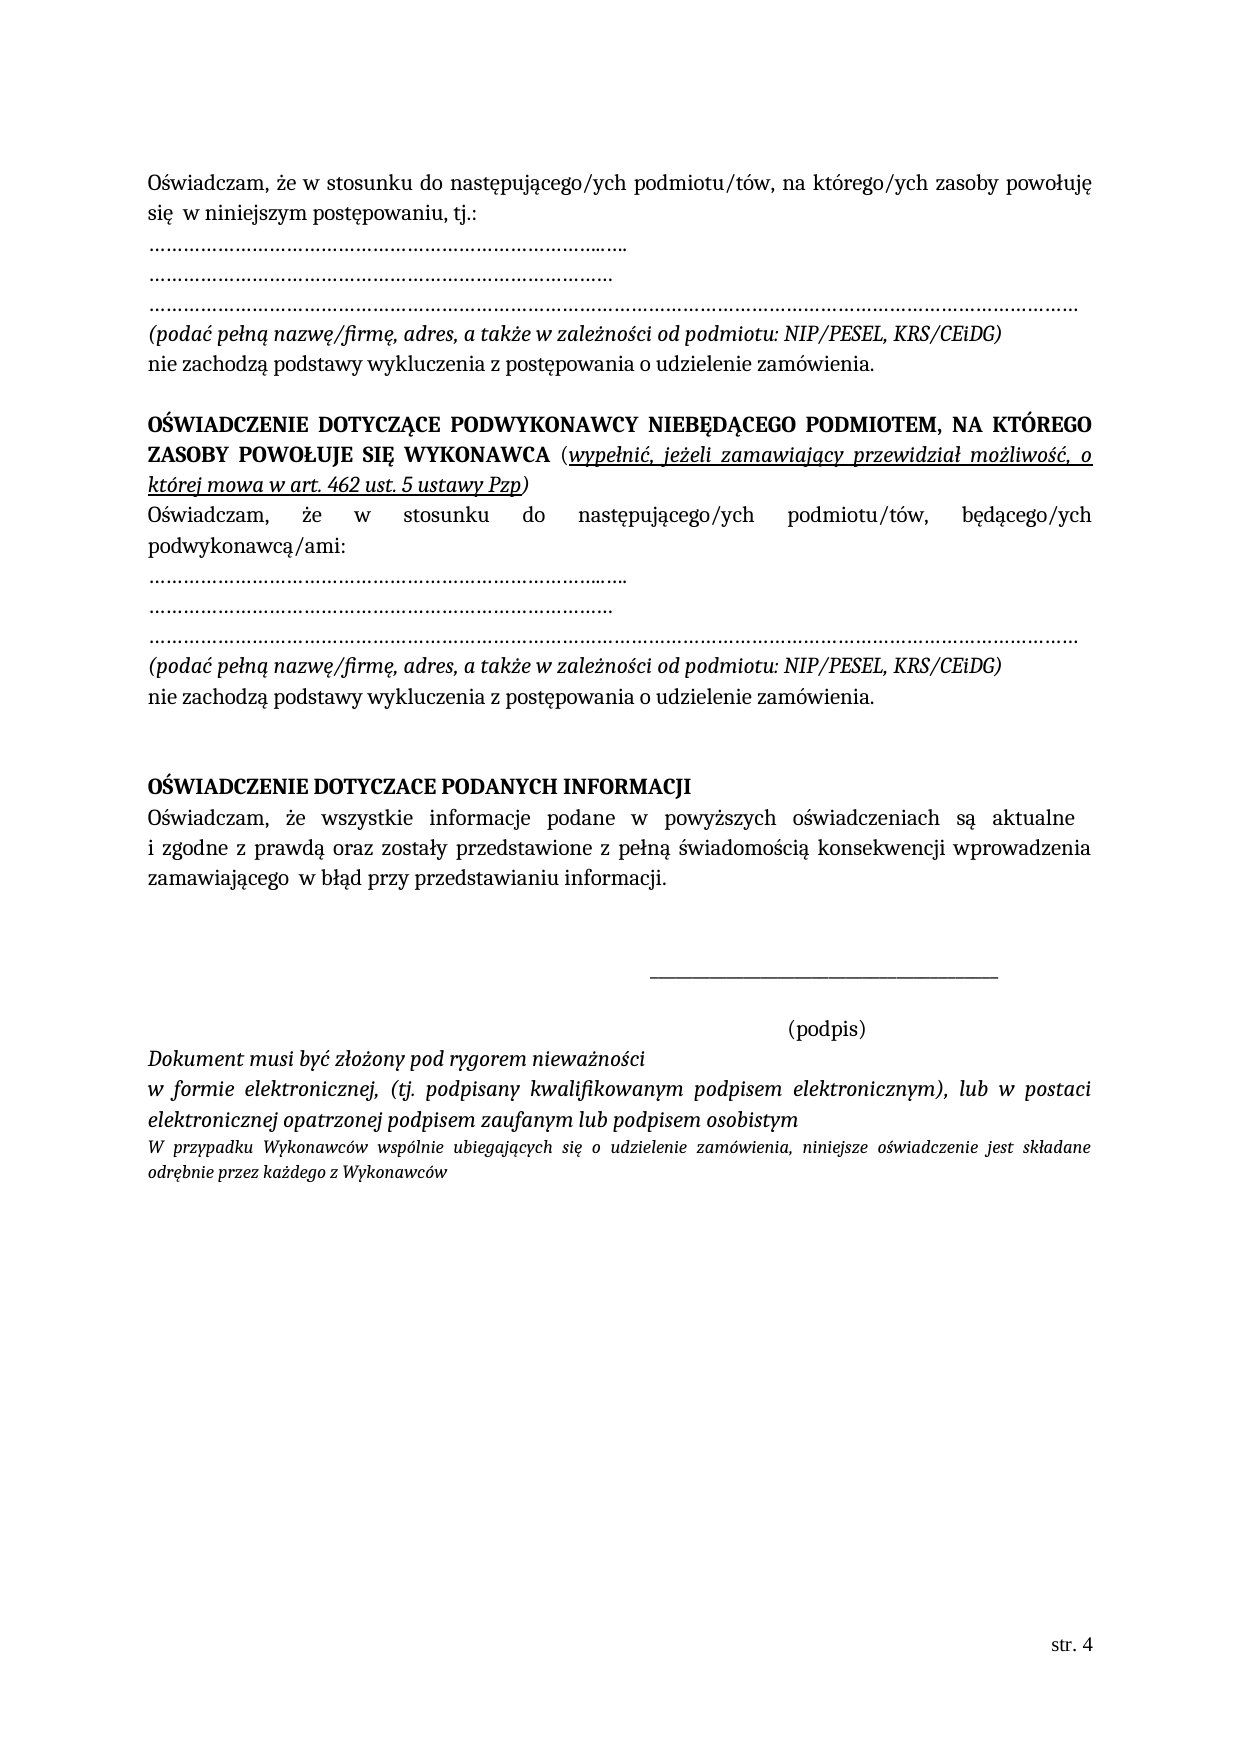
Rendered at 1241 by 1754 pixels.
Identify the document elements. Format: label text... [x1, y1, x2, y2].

text (podać pełną nazwę/firmę, adres, a także w zależności od podmiotu: NIP/PESEL, KRS/CEiDG) [148, 321, 1093, 347]
text nie zachodzą podstawy wykluczenia z postępowania o udzielenie zamówienia. [148, 351, 1093, 378]
text W przypadku Wykonawców wspólnie ubiegających się o udzielenie zamówienia, niniejsze oświadczenie jest składane odrębnie przez każdego z Wykonawców [148, 1137, 1093, 1183]
text Dokument musi być złożony pod rygorem nieważności w formie elektronicznej, (tj. podpisany kwalifikowanym podpisem elektronicznym), lub w postaci elektronicznej opatrzonej podpisem zaufanym lub podpisem osobistym [148, 1046, 1093, 1133]
text _________________________________________ (podpis) [561, 955, 1093, 1042]
text ……………………………………………………………………..….……………………………………………………………………… [148, 230, 1093, 287]
text OŚWIADCZENIE DOTYCZACE PODANYCH INFORMACJI [148, 774, 1093, 801]
text Oświadczam, że w stosunku do następującego/ych podmiotu/tów, na którego/ych zasoby powołuję się w niniejszym postępowaniu, tj.: [148, 170, 1093, 227]
text ……………………………………………………………………………………………………………………………………………… [148, 623, 1093, 649]
text Oświadczam, że w stosunku do następującego/ych podmiotu/tów, będącego/ych podwykonawcą/ami: [148, 502, 1093, 559]
text (podać pełną nazwę/firmę, adres, a także w zależności od podmiotu: NIP/PESEL, KRS/CEiDG) [148, 653, 1093, 680]
text Oświadczam, że wszystkie informacje podane w powyższych oświadczeniach są aktualne i zgodne z prawdą oraz zostały przedstawione z pełną świadomością konsekwencji wprowadzenia zamawiającego w błąd przy przedstawianiu informacji. [148, 804, 1093, 891]
text nie zachodzą podstawy wykluczenia z postępowania o udzielenie zamówienia. [148, 683, 1093, 710]
text ……………………………………………………………………..….……………………………………………………………………… [148, 563, 1093, 619]
text OŚWIADCZENIE DOTYCZĄCE PODWYKONAWCY NIEBĘDĄCEGO PODMIOTEM, NA KTÓREGO ZASOBY POWOŁUJE SIĘ WYKONAWCA (wypełnić, jeżeli zamawiający przewidział możliwość, o której mowa w art. 462 ust. 5 ustawy Pzp) [148, 412, 1093, 498]
text ……………………………………………………………………………………………………………………………………………… [148, 291, 1093, 317]
